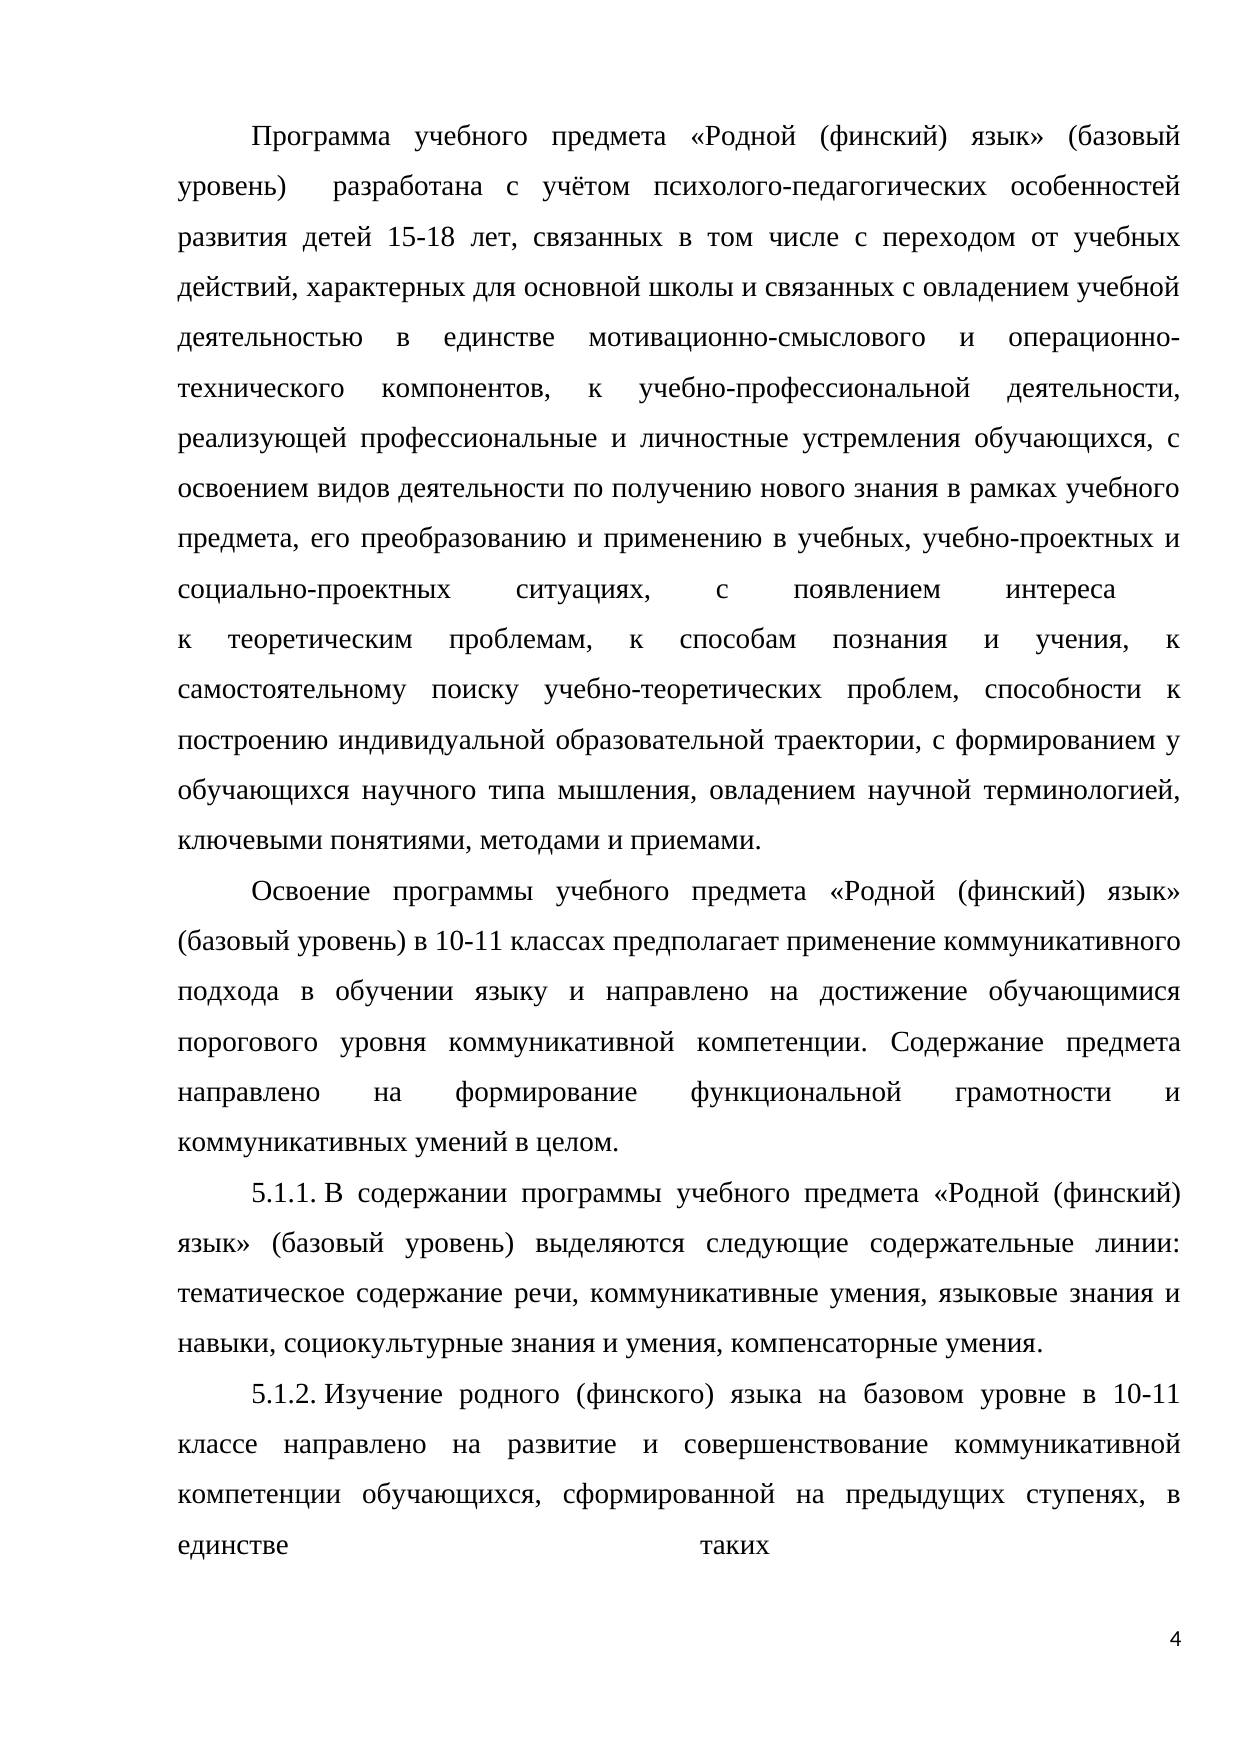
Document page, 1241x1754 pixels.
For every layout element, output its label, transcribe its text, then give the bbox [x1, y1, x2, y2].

text Программа учебного предмета «Родной (финский) язык» (базовый уровень) разработана с учётом психолого-педагогических особенностей развития детей 15-18 лет, связанных в том числе с переходом от учебных действий, характерных для основной школы и связанных с овладением учебной деятельностью в единстве мотивационно-смыслового и операционно-технического компонентов, к учебно-профессиональной деятельности, реализующей профессиональные и личностные устремления обучающихся, с освоением видов деятельности по получению нового знания в рамках учебного предмета, его преобразованию и применению в учебных, учебно-проектных и социально-проектных ситуациях, с появлением интереса к теоретическим проблемам, к способам познания и учения, к самостоятельному поиску учебно-теоретических проблем, способности к построению индивидуальной образовательной траектории, с формированием у обучающихся научного типа мышления, овладением научной терминологией, ключевыми понятиями, методами и приемами. [177, 118, 1181, 856]
text Освоение программы учебного предмета «Родной (финский) язык» (базовый уровень) в 10-11 классах предполагает применение коммуникативного подхода в обучении языку и направлено на достижение обучающимися порогового уровня коммуникативной компетенции. Содержание предмета направлено на формирование функциональной грамотности и коммуникативных умений в целом. [177, 873, 1181, 1158]
text 5.1.1. В содержании программы учебного предмета «Родной (финский) язык» (базовый уровень) выделяются следующие содержательные линии: тематическое содержание речи, коммуникативные умения, языковые знания и навыки, социокультурные знания и умения, компенсаторные умения. [177, 1175, 1181, 1359]
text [177, 1376, 1181, 1560]
